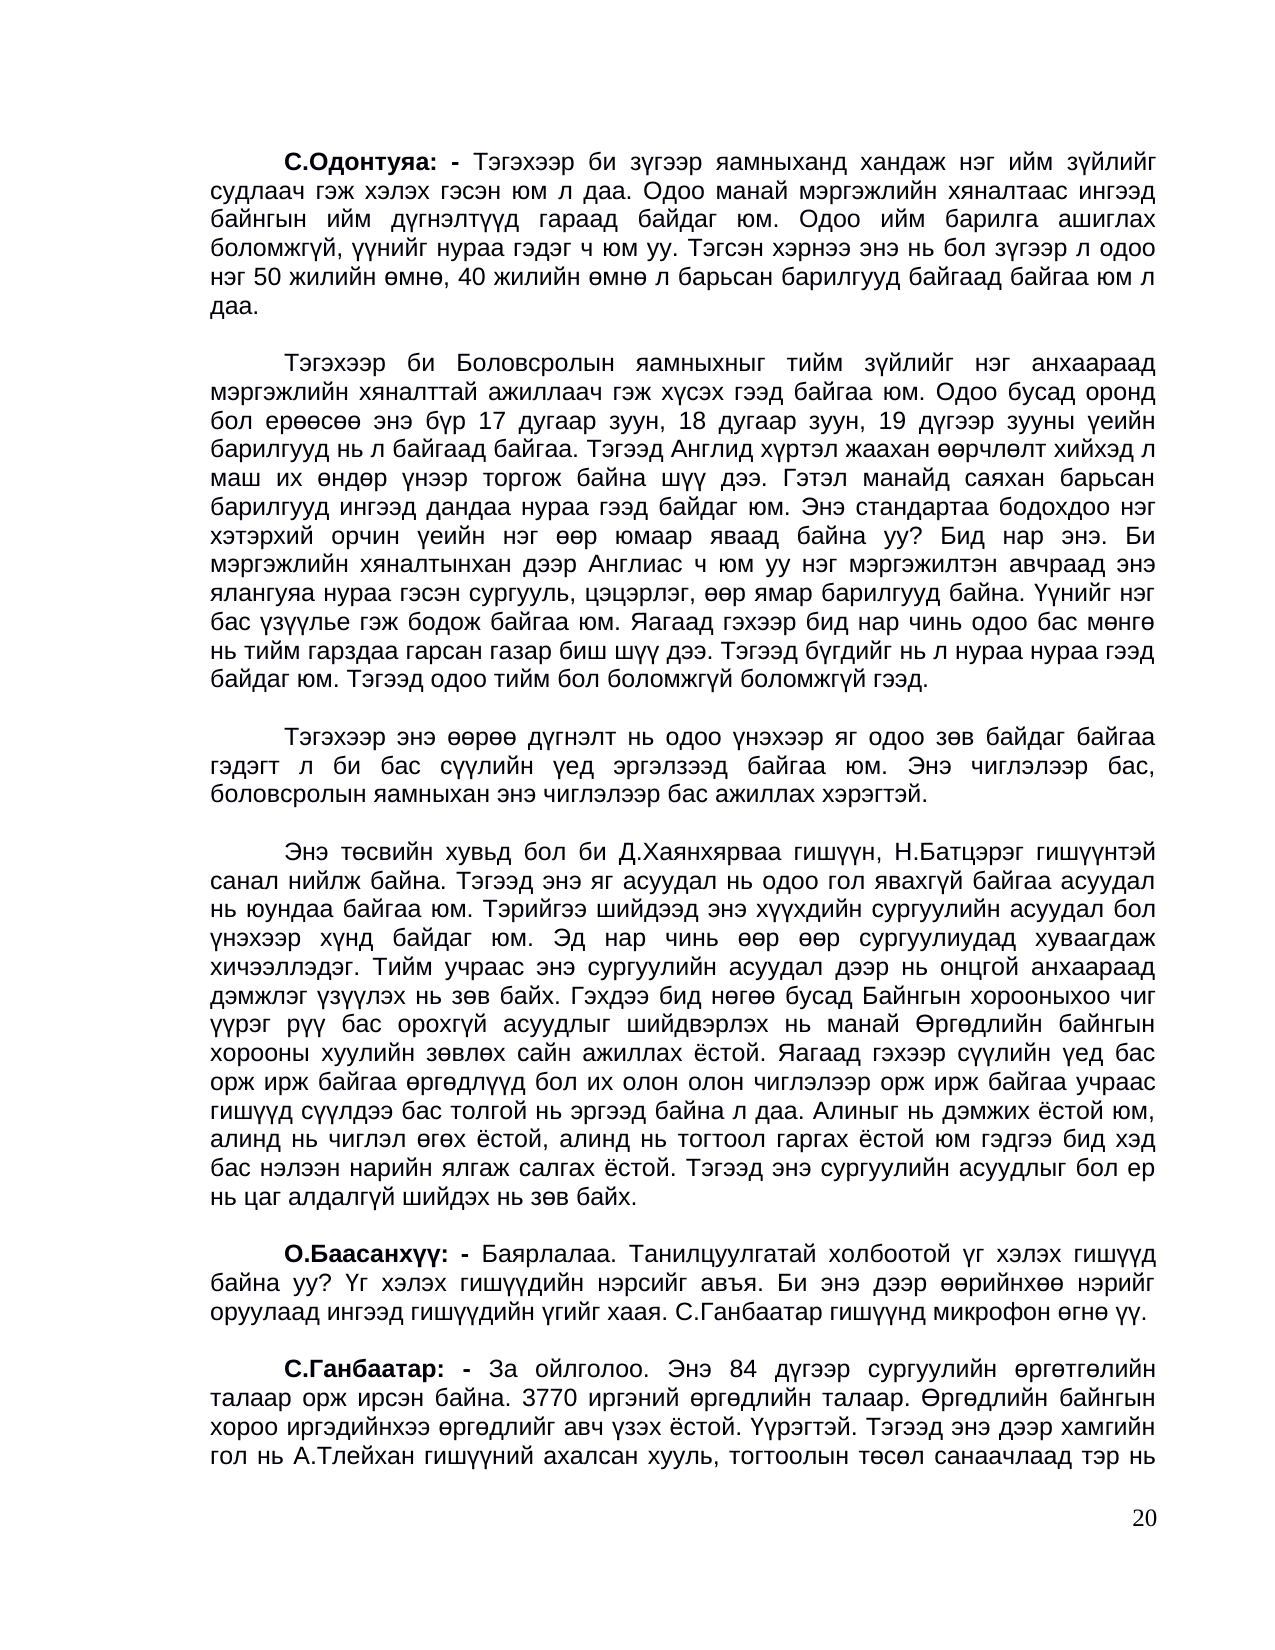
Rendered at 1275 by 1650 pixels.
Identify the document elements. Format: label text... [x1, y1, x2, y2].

text Энэ төсвийн хувьд бол би Д.Хаянхярваа гишүүн, Н.Батцэрэг гишүүнтэй санал нийлж байна. Тэгээд энэ яг асуудал нь одоо гол явахгүй байгаа асуудал нь юундаа байгаа юм. Тэрийгээ шийдээд энэ хүүхдийн сургуулийн асуудал бол үнэхээр хүнд байдаг юм. Эд нар чинь өөр өөр сургуулиудад хуваагдаж хичээллэдэг. Тийм учраас энэ сургуулийн асуудал дээр нь онцгой анхаараад дэмжлэг үзүүлэх нь зөв байх. Гэхдээ бид нөгөө бусад Байнгын хорооныхоо чиг үүрэг рүү бас орохгүй асуудлыг шийдвэрлэх нь манай Өргөдлийн байнгын хорооны хуулийн зөвлөх сайн ажиллах ёстой. Яагаад гэхээр сүүлийн үед бас орж ирж байгаа өргөдлүүд бол их олон олон чиглэлээр орж ирж байгаа учраас гишүүд сүүлдээ бас толгой нь эргээд байна л даа. Алиныг нь дэмжих ёстой юм, алинд нь чиглэл өгөх ёстой, алинд нь тогтоол гаргах ёстой юм гэдгээ бид хэд бас нэлээн нарийн ялгаж салгах ёстой. Тэгээд энэ сургуулийн асуудлыг бол ер нь цаг алдалгүй шийдэх нь зөв байх. [210, 837, 1157, 1211]
text О.Баасанхүү: - Баярлалаа. Танилцуулгатай холбоотой үг хэлэх гишүүд байна уу? Үг хэлэх гишүүдийн нэрсийг авъя. Би энэ дээр өөрийнхөө нэрийг оруулаад ингээд гишүүдийн үгийг хаая. С.Ганбаатар гишүүнд микрофон өгнө үү. [210, 1239, 1157, 1326]
text Тэгэхээр би Боловсролын яамныхныг тийм зүйлийг нэг анхаараад мэргэжлийн хяналттай ажиллаач гэж хүсэх гээд байгаа юм. Одоо бусад оронд бол ерөөсөө энэ бүр 17 дугаар зуун, 18 дугаар зуун, 19 дүгээр зууны үеийн барилгууд нь л байгаад байгаа. Тэгээд Англид хүртэл жаахан өөрчлөлт хийхэд л маш их өндөр үнээр торгож байна шүү дээ. Гэтэл манайд саяхан барьсан барилгууд ингээд дандаа нураа гээд байдаг юм. Энэ стандартаа бодохдоо нэг хэтэрхий орчин үеийн нэг өөр юмаар яваад байна уу? Бид нар энэ. Би мэргэжлийн хяналтынхан дээр Англиас ч юм уу нэг мэргэжилтэн авчраад энэ ялангуяа нураа гэсэн сургууль, цэцэрлэг, өөр ямар барилгууд байна. Үүнийг нэг бас үзүүлье гэж бодож байгаа юм. Яагаад гэхээр бид нар чинь одоо бас мөнгө нь тийм гарздаа гарсан газар биш шүү дээ. Тэгээд бүгдийг нь л нураа нураа гээд байдаг юм. Тэгээд одоо тийм бол боломжгүй боломжгүй гээд. [210, 348, 1157, 693]
text С.Одонтуяа: - Тэгэхээр би зүгээр яамныханд хандаж нэг ийм зүйлийг судлаач гэж хэлэх гэсэн юм л даа. Одоо манай мэргэжлийн хяналтаас ингээд байнгын ийм дүгнэлтүүд гараад байдаг юм. Одоо ийм барилга ашиглах боломжгүй, үүнийг нураа гэдэг ч юм уу. Тэгсэн хэрнээ энэ нь бол зүгээр л одоо нэг 50 жилийн өмнө, 40 жилийн өмнө л барьсан барилгууд байгаад байгаа юм л даа. [210, 147, 1157, 319]
text Тэгэхээр энэ өөрөө дүгнэлт нь одоо үнэхээр яг одоо зөв байдаг байгаа гэдэгт л би бас сүүлийн үед эргэлзээд байгаа юм. Энэ чиглэлээр бас, боловсролын яамныхан энэ чиглэлээр бас ажиллах хэрэгтэй. [210, 722, 1157, 808]
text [210, 1354, 1157, 1469]
